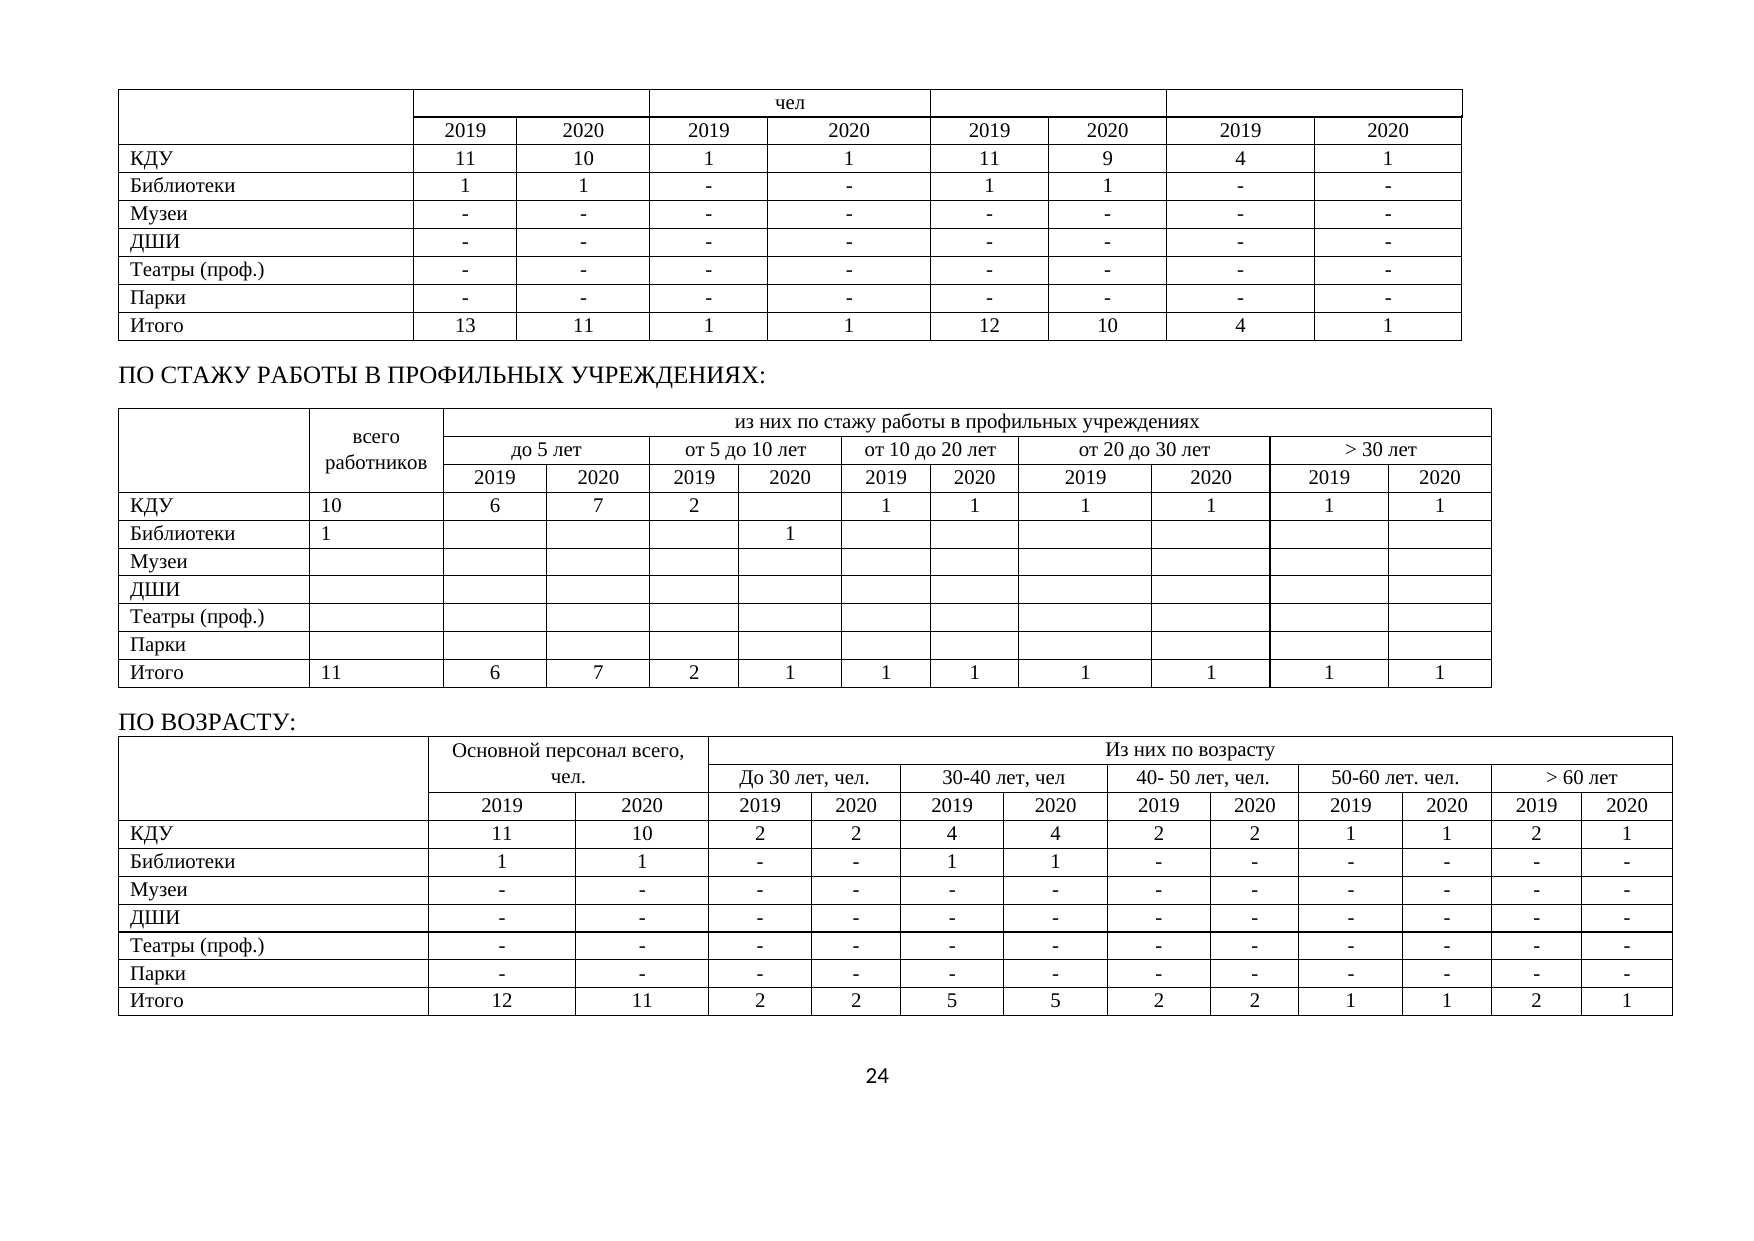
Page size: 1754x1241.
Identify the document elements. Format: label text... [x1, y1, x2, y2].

table_cell - [1049, 285, 1166, 312]
table_cell [1271, 576, 1388, 603]
table_header из них по стажу работы в профильных учреждениях [444, 409, 1491, 436]
table_cell 2 [650, 493, 738, 519]
table_cell - [1582, 933, 1672, 959]
table_cell 2020 [931, 465, 1018, 492]
table_cell [1389, 576, 1491, 603]
table_cell [739, 549, 841, 575]
table_cell - [1492, 933, 1581, 959]
table_cell [310, 632, 443, 659]
table_cell 1 [842, 493, 930, 519]
table_cell [842, 632, 930, 659]
table_cell от 10 до 20 лет [842, 437, 1018, 464]
table_cell [547, 604, 649, 631]
table_cell 1 [1152, 660, 1269, 687]
table_cell [931, 632, 1018, 659]
table_cell [547, 576, 649, 603]
table_cell 1 [768, 145, 930, 172]
table_cell - [1315, 229, 1461, 256]
table_cell - [1299, 960, 1402, 987]
table_cell - [901, 960, 1003, 987]
table_cell 2020 [1152, 465, 1269, 492]
table_cell 11 [414, 145, 516, 172]
table_cell 12 [931, 313, 1048, 340]
table_cell [1271, 521, 1388, 547]
table_cell 2019 [650, 118, 767, 144]
table_cell 2019 [1108, 793, 1210, 820]
table_cell 1 [1582, 821, 1672, 848]
table_cell 1 [1271, 493, 1388, 519]
table_cell Парки [119, 960, 428, 987]
table_cell - [812, 933, 900, 959]
table_cell - [709, 960, 811, 987]
table_cell 2020 [1315, 118, 1461, 144]
table_cell Театры (проф.) [119, 257, 413, 284]
table_cell Музеи [119, 877, 428, 903]
table_cell 2020 [1004, 793, 1107, 820]
table_cell 1 [1299, 988, 1402, 1015]
table_cell - [1167, 257, 1314, 284]
table_cell - [1108, 960, 1210, 987]
table_cell До 30 лет, чел. [709, 765, 900, 792]
table_cell - [1299, 933, 1402, 959]
table_cell [931, 549, 1018, 575]
table_cell [444, 632, 546, 659]
list ПО ВОЗРАСТУ: [118, 707, 1636, 736]
table_cell - [576, 905, 708, 931]
table_cell - [812, 849, 900, 876]
table_cell 4 [1167, 145, 1314, 172]
table_cell 1 [1582, 988, 1672, 1015]
table_cell 13 [414, 313, 516, 340]
table_cell 2 [1211, 821, 1298, 848]
table_cell 2019 [650, 465, 738, 492]
table_cell - [517, 257, 649, 284]
table_cell [650, 521, 738, 547]
table_cell 1 [517, 173, 649, 200]
table_cell [842, 549, 930, 575]
table_cell 7 [547, 660, 649, 687]
table_cell - [1211, 905, 1298, 931]
table_cell Библиотеки [119, 173, 413, 200]
table_cell - [1211, 960, 1298, 987]
table_cell [739, 632, 841, 659]
table_cell [547, 632, 649, 659]
table_cell [1019, 521, 1151, 547]
table_cell Итого [119, 313, 413, 340]
table_cell - [1004, 905, 1107, 931]
table_cell 2020 [1403, 793, 1491, 820]
table_cell 6 [444, 493, 546, 519]
table_cell 2020 [1211, 793, 1298, 820]
table_cell 1 [650, 313, 767, 340]
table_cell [1167, 90, 1462, 116]
table_cell Библиотеки [119, 849, 428, 876]
table_cell [1389, 549, 1491, 575]
table_cell 11 [576, 988, 708, 1015]
table_cell 1 [1389, 660, 1491, 687]
table_cell 12 [429, 988, 575, 1015]
table_cell [739, 493, 841, 519]
table_cell [1271, 549, 1388, 575]
table_cell - [812, 877, 900, 903]
table_cell [1152, 549, 1269, 575]
table_cell КДУ [119, 493, 309, 519]
table_cell 1 [1019, 493, 1151, 519]
table_cell - [931, 257, 1048, 284]
table_cell - [1492, 877, 1581, 903]
table_cell 1 [931, 660, 1018, 687]
table_cell - [1492, 849, 1581, 876]
table_cell 2 [1492, 821, 1581, 848]
table_cell [842, 576, 930, 603]
table_cell - [709, 877, 811, 903]
table_cell - [1167, 229, 1314, 256]
table_cell 4 [1167, 313, 1314, 340]
table_cell [1389, 632, 1491, 659]
table_cell - [429, 905, 575, 931]
table_cell [1152, 604, 1269, 631]
table_cell - [650, 173, 767, 200]
table_cell 10 [310, 493, 443, 519]
table_cell 1 [842, 660, 930, 687]
table_cell [931, 521, 1018, 547]
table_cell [931, 90, 1166, 116]
table_cell - [1315, 201, 1461, 228]
table_cell 1 [1004, 849, 1107, 876]
table_cell 40- 50 лет, чел. [1108, 765, 1298, 792]
table_cell - [1299, 849, 1402, 876]
table_cell - [1004, 960, 1107, 987]
table_cell [650, 604, 738, 631]
table_cell Театры (проф.) [119, 933, 428, 959]
table_cell - [1167, 201, 1314, 228]
table_cell - [1582, 849, 1672, 876]
table_cell - [931, 229, 1048, 256]
table_cell - [414, 229, 516, 256]
table_cell 5 [1004, 988, 1107, 1015]
table_cell - [812, 905, 900, 931]
table_cell 50-60 лет. чел. [1299, 765, 1491, 792]
table_cell [1152, 632, 1269, 659]
table_cell - [709, 849, 811, 876]
table_cell 1 [931, 493, 1018, 519]
table_cell 6 [444, 660, 546, 687]
table_cell ДШИ [119, 905, 428, 931]
table_cell [650, 549, 738, 575]
table_cell - [1315, 257, 1461, 284]
table_cell [1271, 604, 1388, 631]
table_cell [1389, 521, 1491, 547]
table_cell до 5 лет [444, 437, 649, 464]
table_cell [739, 604, 841, 631]
table_cell КДУ [119, 145, 413, 172]
table_cell 1 [739, 521, 841, 547]
table_cell 10 [1049, 313, 1166, 340]
table_cell [739, 576, 841, 603]
table_cell 2019 [842, 465, 930, 492]
table_cell > 60 лет [1492, 765, 1672, 792]
table_header [119, 737, 428, 820]
table_cell ДШИ [119, 576, 309, 603]
table_cell - [517, 285, 649, 312]
table_cell [1389, 604, 1491, 631]
table_cell 1 [931, 173, 1048, 200]
table_cell КДУ [119, 821, 428, 848]
table_cell 2020 [517, 118, 649, 144]
table_cell - [414, 257, 516, 284]
table_cell [650, 632, 738, 659]
table_cell 2019 [429, 793, 575, 820]
table_cell - [650, 229, 767, 256]
table_cell - [1108, 877, 1210, 903]
table_cell Итого [119, 660, 309, 687]
table_cell 2 [1108, 988, 1210, 1015]
table_cell [444, 604, 546, 631]
table_cell Музеи [119, 201, 413, 228]
table_cell - [1211, 877, 1298, 903]
table_cell - [1315, 285, 1461, 312]
table_cell - [517, 229, 649, 256]
table_cell 2019 [444, 465, 546, 492]
table_cell - [1299, 877, 1402, 903]
table_cell 2020 [812, 793, 900, 820]
table_cell - [931, 285, 1048, 312]
table_cell 1 [310, 521, 443, 547]
table_cell - [768, 285, 930, 312]
table_cell - [1108, 849, 1210, 876]
table_cell [931, 576, 1018, 603]
table_cell 10 [576, 821, 708, 848]
table_cell - [429, 877, 575, 903]
table_cell 10 [517, 145, 649, 172]
table_cell 9 [1049, 145, 1166, 172]
table_cell [650, 576, 738, 603]
table_cell 1 [650, 145, 767, 172]
table_cell - [768, 201, 930, 228]
table_cell Музеи [119, 549, 309, 575]
table_cell - [576, 960, 708, 987]
table_header Основной персонал всего, чел. [429, 737, 708, 792]
table_cell Парки [119, 285, 413, 312]
table_cell [1019, 632, 1151, 659]
table_cell - [1004, 877, 1107, 903]
table_cell - [1403, 933, 1491, 959]
table_cell 1 [1271, 660, 1388, 687]
table_cell - [1049, 201, 1166, 228]
table_cell [1271, 632, 1388, 659]
table_cell - [1299, 905, 1402, 931]
table_cell 1 [1403, 821, 1491, 848]
table_cell Театры (проф.) [119, 604, 309, 631]
table_cell 2019 [931, 118, 1048, 144]
table_cell 1 [1152, 493, 1269, 519]
table_cell 7 [547, 493, 649, 519]
table_cell [1019, 604, 1151, 631]
table_cell 11 [931, 145, 1048, 172]
table_cell - [1049, 257, 1166, 284]
table_cell - [1403, 877, 1491, 903]
table_cell - [1167, 285, 1314, 312]
table_cell [310, 549, 443, 575]
table_cell 2019 [1492, 793, 1581, 820]
table_cell от 5 до 10 лет [650, 437, 841, 464]
table_cell 2 [1211, 988, 1298, 1015]
table_cell - [1403, 849, 1491, 876]
table_cell [310, 604, 443, 631]
table_cell - [768, 229, 930, 256]
table_cell - [1403, 960, 1491, 987]
table_cell 1 [1299, 821, 1402, 848]
table_cell 2019 [1271, 465, 1388, 492]
table_cell - [414, 201, 516, 228]
table_cell - [1108, 933, 1210, 959]
table_cell [842, 604, 930, 631]
table_cell 2 [812, 821, 900, 848]
table_cell - [1108, 905, 1210, 931]
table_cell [650, 90, 930, 116]
table_cell [547, 521, 649, 547]
table_cell - [709, 933, 811, 959]
table_cell [842, 521, 930, 547]
table_cell [1152, 521, 1269, 547]
table_cell [444, 576, 546, 603]
table_cell [931, 604, 1018, 631]
table_cell 1 [429, 849, 575, 876]
table_cell 11 [517, 313, 649, 340]
table_cell 1 [1315, 145, 1461, 172]
table_cell - [1492, 905, 1581, 931]
table_cell ДШИ [119, 229, 413, 256]
table_cell 11 [310, 660, 443, 687]
table_cell 2019 [1167, 118, 1314, 144]
table_cell 4 [901, 821, 1003, 848]
table_cell - [1049, 229, 1166, 256]
table_cell 2020 [768, 118, 930, 144]
table_cell > 30 лет [1271, 437, 1491, 464]
table_cell Библиотеки [119, 521, 309, 547]
table_cell [547, 549, 649, 575]
table_cell 2020 [576, 793, 708, 820]
table_cell - [931, 201, 1048, 228]
table_cell - [901, 933, 1003, 959]
table_cell [1019, 549, 1151, 575]
table_cell 2020 [739, 465, 841, 492]
table_cell - [650, 257, 767, 284]
table_cell - [1004, 933, 1107, 959]
table_cell - [1582, 960, 1672, 987]
table_cell - [768, 257, 930, 284]
table_cell 1 [1019, 660, 1151, 687]
table_cell 1 [1315, 313, 1461, 340]
table_cell 1 [901, 849, 1003, 876]
table_cell [310, 576, 443, 603]
table_cell 2 [1492, 988, 1581, 1015]
table_cell 1 [414, 173, 516, 200]
table_cell - [709, 905, 811, 931]
table_cell 5 [901, 988, 1003, 1015]
table_cell [444, 521, 546, 547]
table_cell 1 [768, 313, 930, 340]
table_cell от 20 до 30 лет [1019, 437, 1269, 464]
table_cell 2 [1108, 821, 1210, 848]
table_cell 2019 [709, 793, 811, 820]
table_cell 1 [1049, 173, 1166, 200]
table_cell 2 [709, 821, 811, 848]
table_cell 2019 [901, 793, 1003, 820]
table_cell [1152, 576, 1269, 603]
table_header [119, 409, 309, 492]
table_cell 2020 [547, 465, 649, 492]
table_cell - [1582, 905, 1672, 931]
table_cell 4 [1004, 821, 1107, 848]
table_cell 1 [576, 849, 708, 876]
table_cell 1 [1403, 988, 1491, 1015]
table_cell - [1211, 933, 1298, 959]
table_cell 2019 [414, 118, 516, 144]
table_cell - [517, 201, 649, 228]
table_cell - [1403, 905, 1491, 931]
table_cell [444, 549, 546, 575]
table_cell - [576, 877, 708, 903]
table_header всего работников [310, 409, 443, 492]
table_cell 1 [1389, 493, 1491, 519]
table_cell - [1492, 960, 1581, 987]
table_cell 30-40 лет, чел [901, 765, 1107, 792]
table_cell Парки [119, 632, 309, 659]
table_cell - [1211, 849, 1298, 876]
table_cell - [650, 285, 767, 312]
table_cell - [768, 173, 930, 200]
table_cell 2019 [1019, 465, 1151, 492]
table_cell - [650, 201, 767, 228]
table_header Из них по возрасту [709, 737, 1672, 764]
table_cell [1019, 576, 1151, 603]
table_cell - [901, 877, 1003, 903]
table_cell - [812, 960, 900, 987]
table_cell - [1582, 877, 1672, 903]
table_cell 2 [812, 988, 900, 1015]
table_cell 2 [650, 660, 738, 687]
table_cell 2020 [1389, 465, 1491, 492]
list ПО СТАЖУ РАБОТЫ В ПРОФИЛЬНЫХ УЧРЕЖДЕНИЯХ: [118, 360, 1636, 389]
table_cell 1 [739, 660, 841, 687]
table_cell 2019 [1299, 793, 1402, 820]
table_cell - [414, 285, 516, 312]
table_cell - [429, 933, 575, 959]
table_cell 11 [429, 821, 575, 848]
table_cell 2020 [1582, 793, 1672, 820]
table_cell - [429, 960, 575, 987]
table_cell - [1167, 173, 1314, 200]
table_cell 2020 [1049, 118, 1166, 144]
table_cell Итого [119, 988, 428, 1015]
table_cell - [576, 933, 708, 959]
table_cell - [1315, 173, 1461, 200]
table_cell 2 [709, 988, 811, 1015]
table_cell - [901, 905, 1003, 931]
